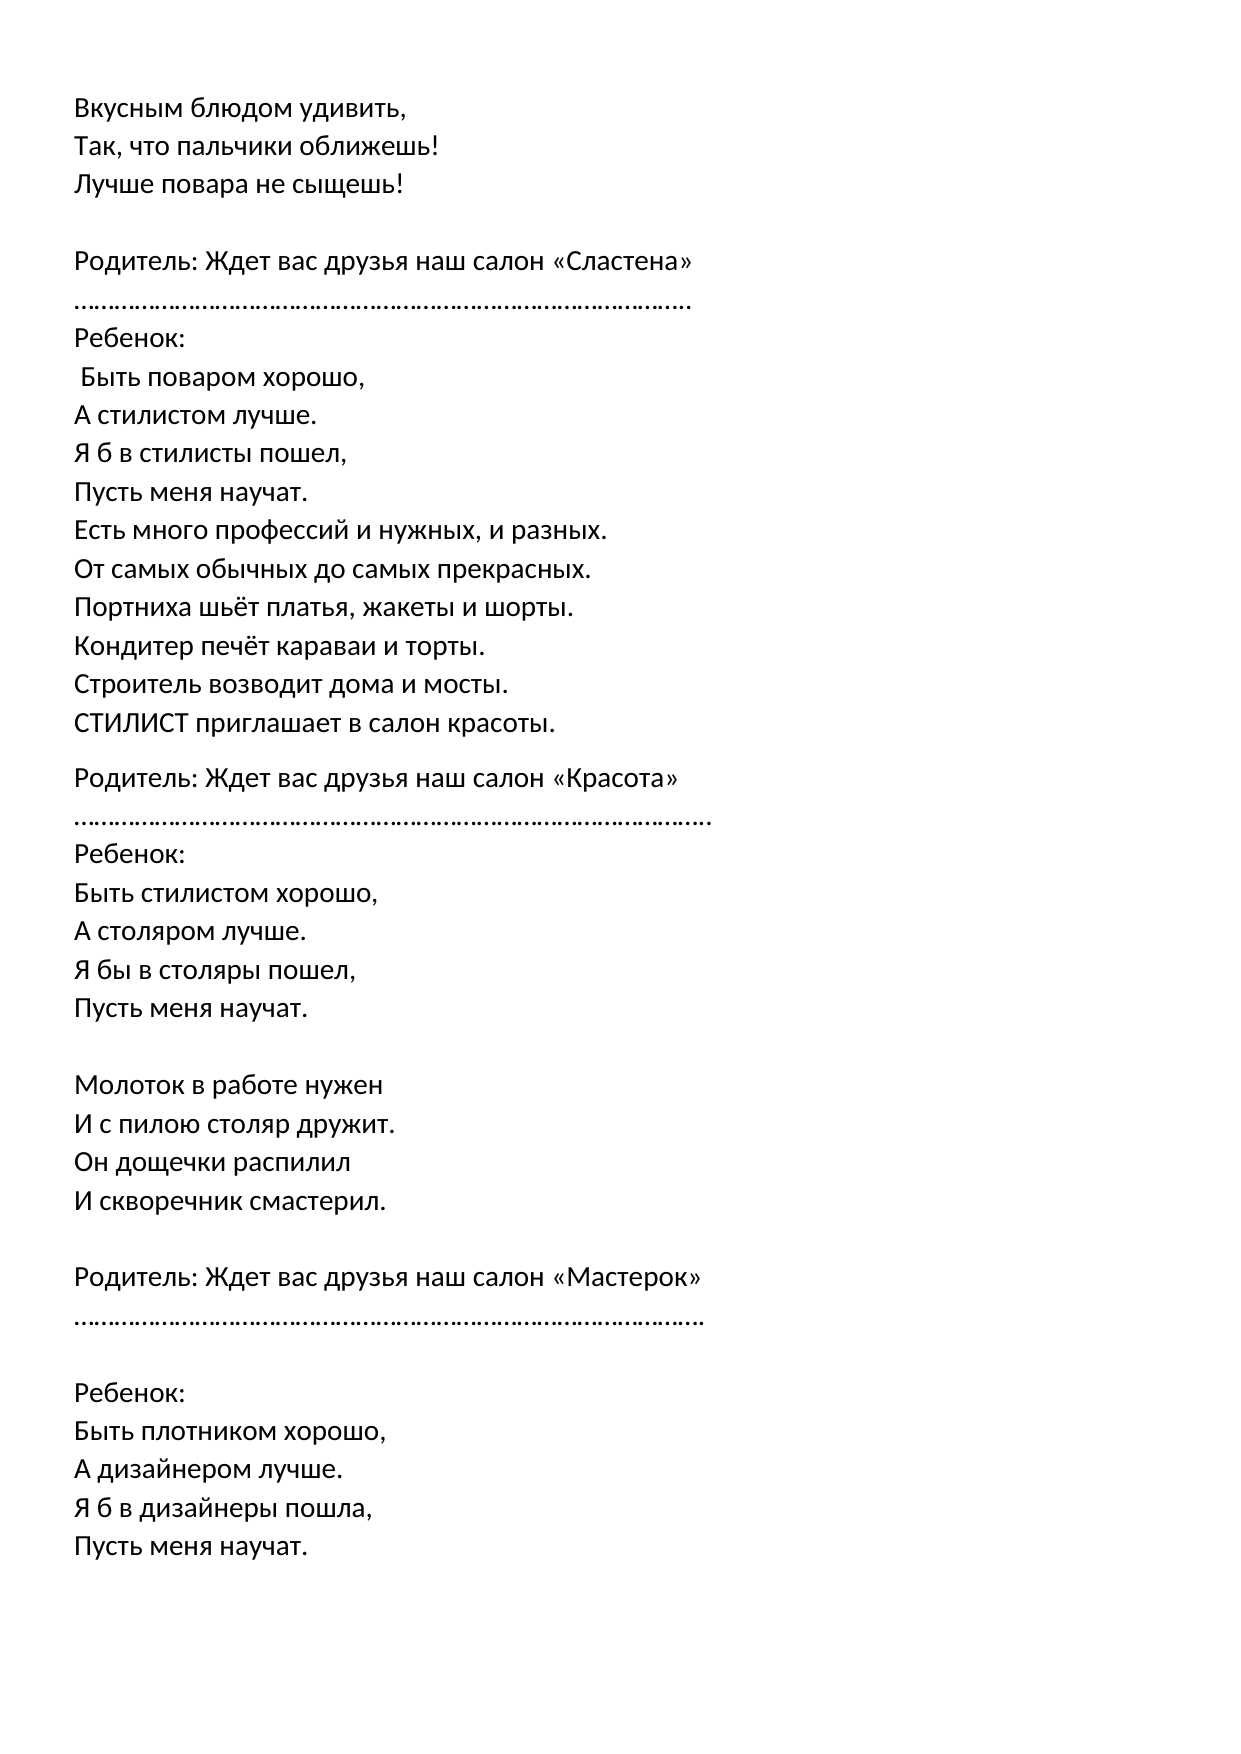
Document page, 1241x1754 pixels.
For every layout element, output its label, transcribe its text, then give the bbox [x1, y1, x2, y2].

text Родитель: Ждет вас друзья наш салон «Красота» [74, 759, 1152, 794]
text Есть много профессий и нужных, и разных. От самых обычных до самых прекрасных. Портниха шьёт платья, жакеты и шорты. Кондитер печёт караваи и торты. Строитель возводит дома и мосты. СТИЛИСТ приглашает в салон красоты. [74, 511, 1152, 739]
text Родитель: Ждет вас друзья наш салон «Сластена» [74, 242, 1152, 278]
text А дизайнером лучше. [74, 1451, 1152, 1486]
text Ребенок: [74, 836, 1152, 871]
text Пусть меня научат. [74, 473, 1152, 509]
text Я б в стилисты пошел, [74, 434, 1152, 470]
text …………………………………………………………………………………. [74, 1297, 1152, 1332]
text И с пилою столяр дружит. [74, 1105, 1152, 1140]
text Он дощечки распилил [74, 1143, 1152, 1179]
text Пусть меня научат. [74, 989, 1152, 1025]
text Быть стилистом хорошо, [74, 874, 1152, 910]
text ……………………………………………………………………………….. [74, 281, 1152, 316]
text А стилистом лучше. [74, 396, 1152, 432]
text Вкусным блюдом удивить, [74, 89, 1152, 124]
text Молоток в работе нужен [74, 1066, 1152, 1102]
text Лучше повара не сыщешь! [74, 166, 1152, 201]
text Я б в дизайнеры пошла, [74, 1489, 1152, 1525]
text Ребенок: [74, 319, 1152, 355]
text И скворечник смастерил. [74, 1182, 1152, 1217]
text А столяром лучше. [74, 912, 1152, 948]
text Я бы в столяры пошел, [74, 951, 1152, 987]
text Ребенок: [74, 1374, 1152, 1409]
text Быть плотником хорошо, [74, 1412, 1152, 1448]
text Быть поваром хорошо, [74, 358, 1152, 393]
text Родитель: Ждет вас друзья наш салон «Мастерок» [74, 1258, 1152, 1294]
text Пусть меня научат. [74, 1527, 1152, 1563]
text Так, что пальчики оближешь! [74, 127, 1152, 163]
text ………………………………………………………………………………….. [74, 797, 1152, 833]
